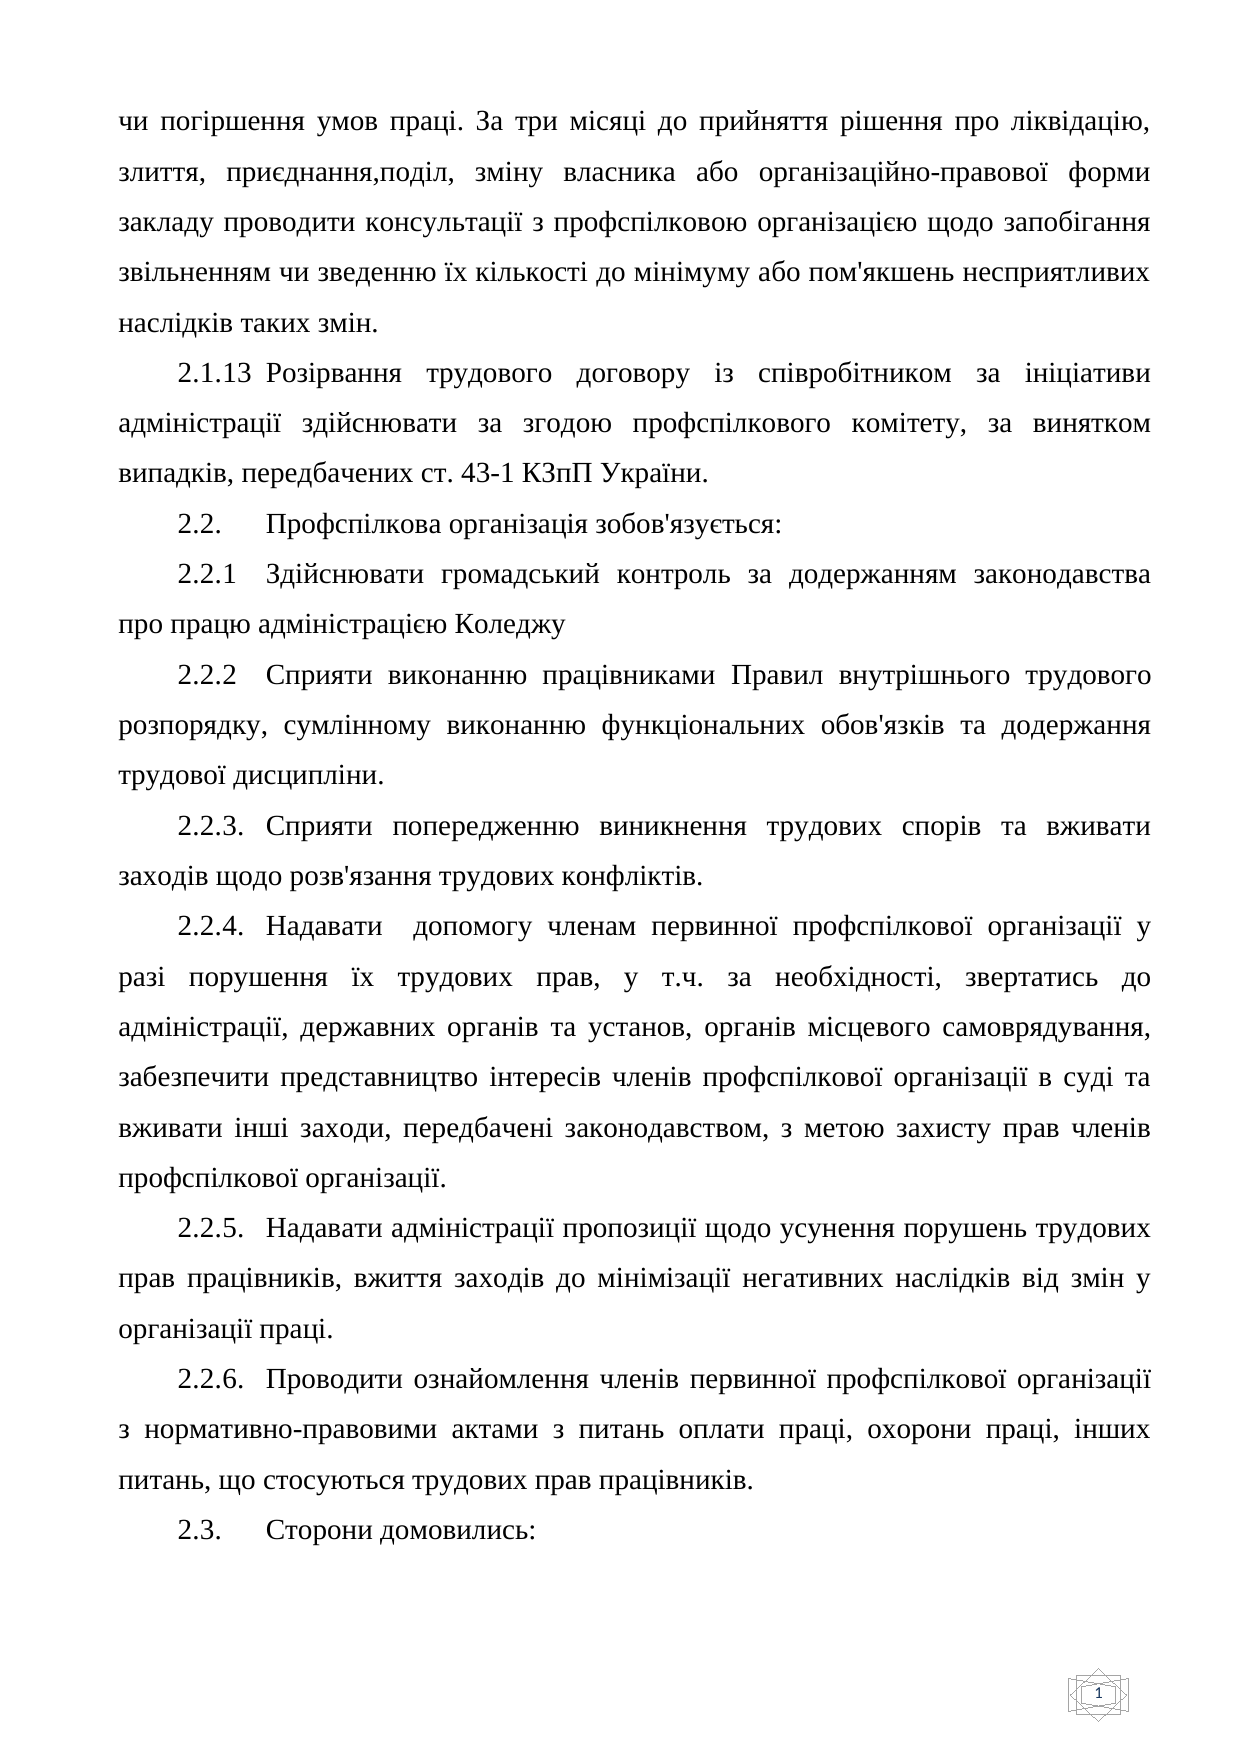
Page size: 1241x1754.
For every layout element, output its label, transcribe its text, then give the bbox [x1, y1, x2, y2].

list Надавати адміністрації пропозиції щодо усунення порушень трудових прав працівників, вжиття заходів до мінімізації негативних наслідків від змін у організації праці. [118, 1210, 1152, 1344]
list Сприяти попередженню виникнення трудових спорів та вживати заходів щодо розв'язання трудових конфліктів. [118, 808, 1152, 892]
list Сприяти виконанню працівниками Правил внутрішнього трудового розпорядку, сумлінному виконанню функціональних обов'язків та додержання трудової дисципліни. [118, 657, 1152, 791]
list Надавати допомогу членам первинної профспілкової організації у разі порушення їх трудових прав, у т.ч. за необхідності, звертатись до адміністрації, державних органів та установ, органів місцевого самоврядування, забезпечити представництво інтересів членів профспілкової організації в суді та вживати інші заходи, передбачені законодавством, з метою захисту прав членів профспілкової організації. [118, 908, 1152, 1193]
list Здійснювати громадський контроль за додержанням законодавства про працю адміністрацією Коледжу [118, 556, 1152, 640]
list Розірвання трудового договору із співробітником за ініціативи адміністрації здійснювати за згодою профспілкового комітету, за винятком випадків, передбачених ст. 43-1 КЗпП України. [118, 355, 1152, 489]
list Профспілкова організація зобов'язується: [118, 506, 1152, 539]
list Проводити ознайомлення членів первинної профспілкової організації з нормативно-правовими актами з питань оплати праці, охорони праці, інших питань, що стосуються трудових прав працівників. [118, 1361, 1152, 1495]
list Сторони домовились: [118, 1512, 1152, 1546]
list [118, 103, 1152, 338]
